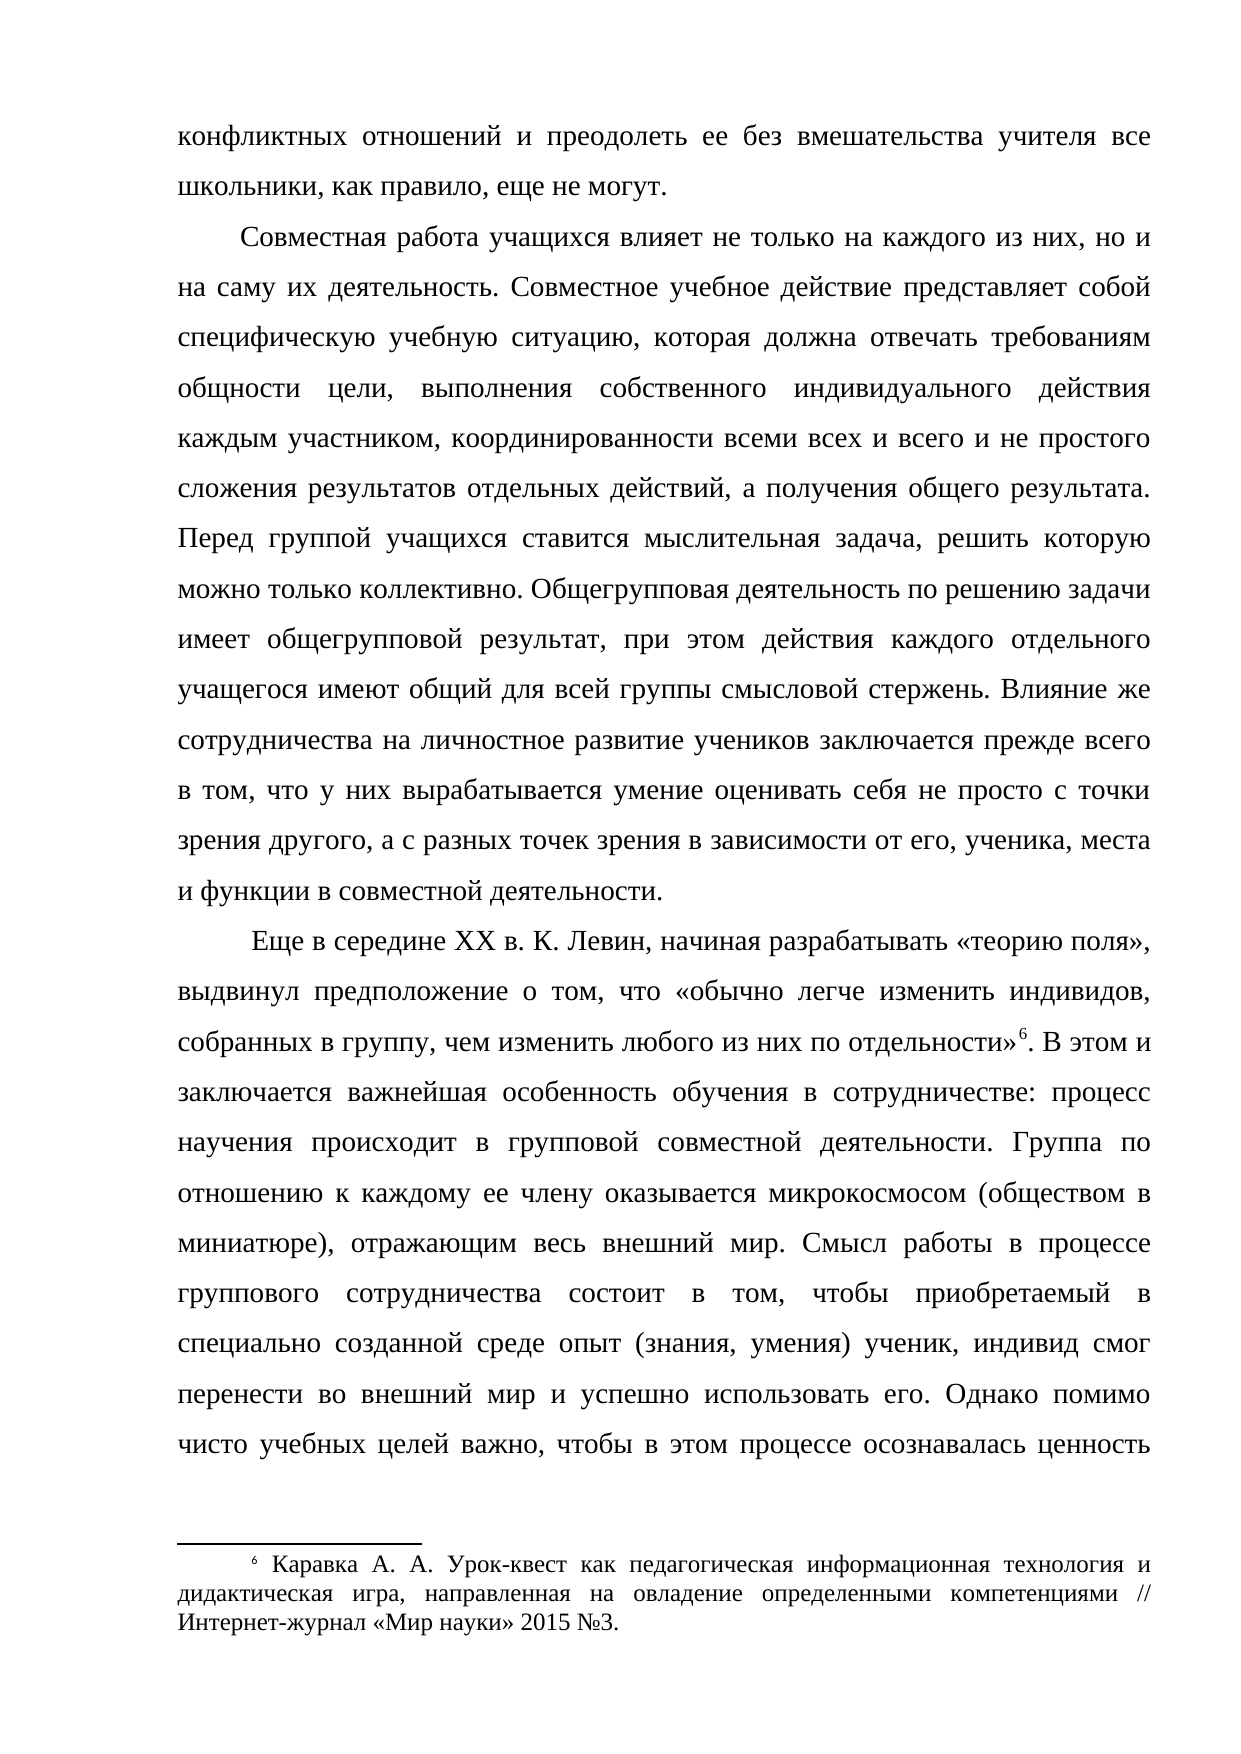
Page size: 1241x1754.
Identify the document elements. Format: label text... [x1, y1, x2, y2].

text Совместная работа учащихся влияет не только на каждого из них, но и на саму их деятельность. Совместное учебное действие представляет собой специфическую учебную ситуацию, которая должна отвечать требованиям общности цели, выполнения собственного индивидуального действия каждым участником, координированности всеми всех и всего и не простого сложения результатов отдельных действий, а получения общего результата. Перед группой учащихся ставится мыслительная задача, решить которую можно только коллективно. Общегрупповая деятельность по решению задачи имеет общегрупповой результат, при этом действия каждого отдельного учащегося имеют общий для всей группы смысловой стержень. Влияние же сотрудничества на личностное развитие учеников заключается прежде всего в том, что у них вырабатывается умение оценивать себя не просто с точки зрения другого, а с разных точек зрения в зависимости от его, ученика, места и функции в совместной деятельности. [177, 219, 1152, 906]
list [177, 923, 1152, 1460]
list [177, 118, 1152, 202]
